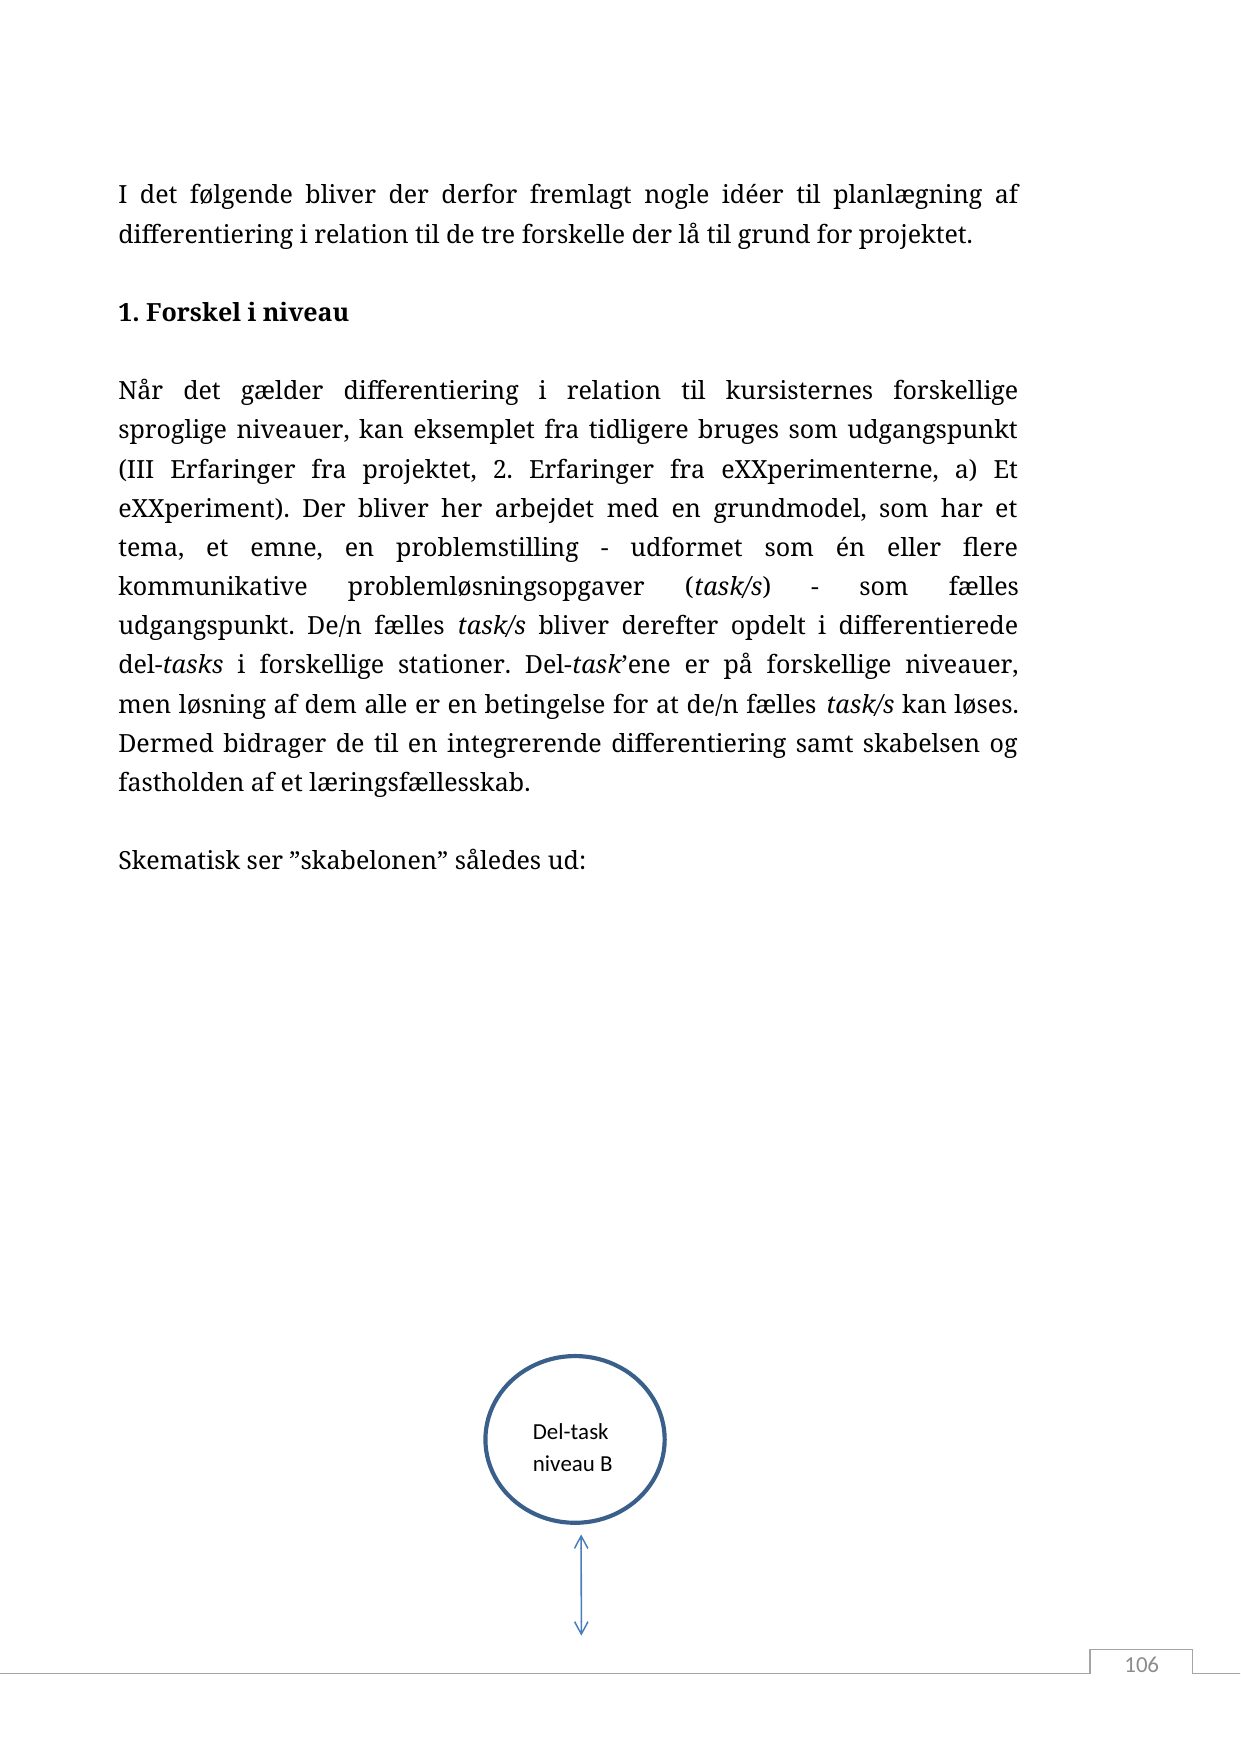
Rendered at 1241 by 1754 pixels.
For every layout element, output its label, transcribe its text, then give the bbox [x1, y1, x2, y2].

text 1. Forskel i niveau [118, 295, 1019, 329]
text Skematisk ser ”skabelonen” således ud: [118, 843, 1019, 877]
text I det følgende bliver der derfor fremlagt nogle idéer til planlægning af differentiering i relation til de tre forskelle der lå til grund for projektet. [118, 177, 1019, 250]
text Når det gælder differentiering i relation til kursisternes forskellige sproglige niveauer, kan eksemplet fra tidligere bruges som udgangspunkt (III Erfaringer fra projektet, 2. Erfaringer fra eXXperimenterne, a) Et eXXperiment). Der bliver her arbejdet med en grundmodel, som har et tema, et emne, en problemstilling - udformet som én eller flere kommunikative problemløsningsopgaver (task/s) - som fælles udgangspunkt. De/n fælles task/s bliver derefter opdelt i differentierede del-tasks i forskellige stationer. Del-task’ene er på forskellige niveauer, men løsning af dem alle er en betingelse for at de/n fælles task/s kan løses. Dermed bidrager de til en integrerende differentiering samt skabelsen og fastholden af et læringsfællesskab. [118, 373, 1019, 799]
